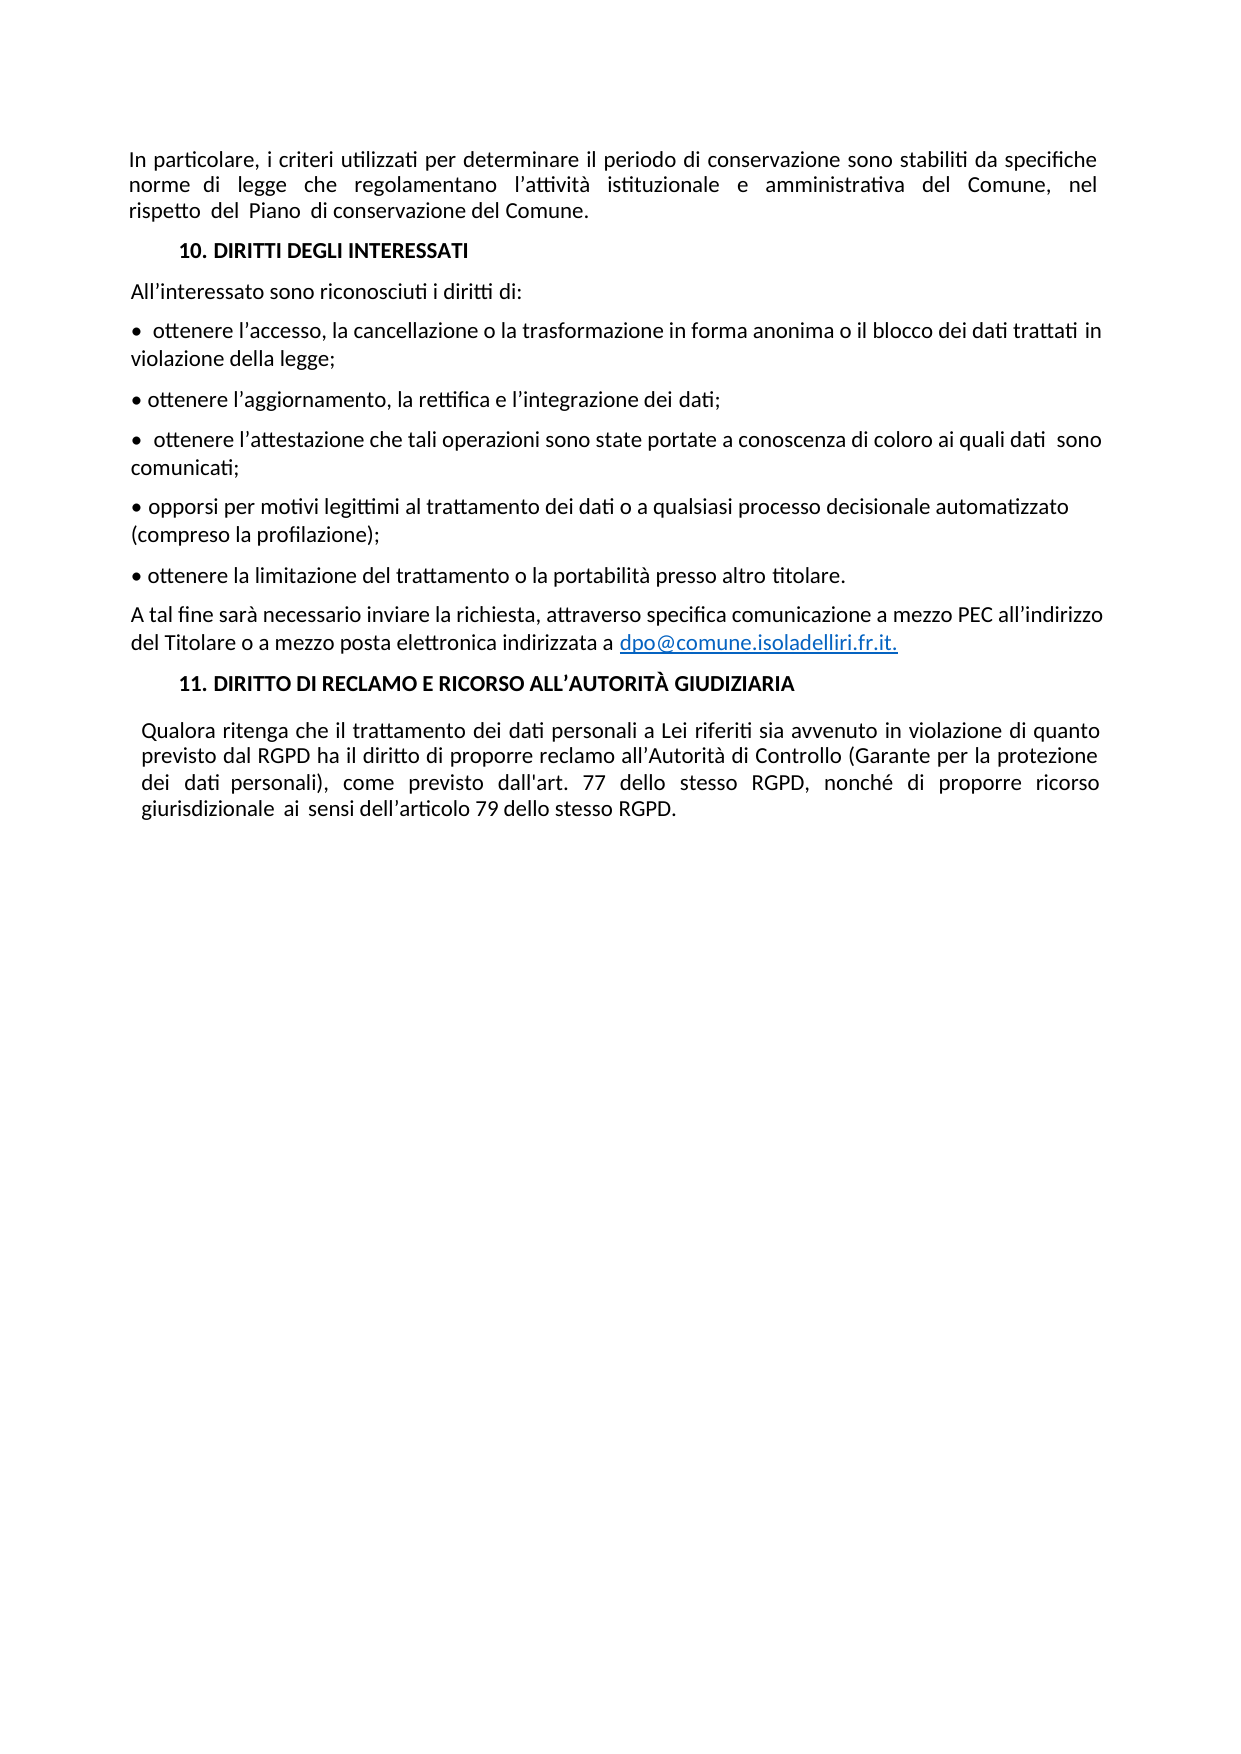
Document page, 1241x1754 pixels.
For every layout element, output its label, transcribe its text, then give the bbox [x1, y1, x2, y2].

list ottenere l’accesso, la cancellazione o la trasformazione in forma anonima o il blocco dei dati trattati in violazione della legge; [131, 317, 1111, 372]
list ottenere l’attestazione che tali operazioni sono state portate a conoscenza di coloro ai quali dati sono comunicati; [131, 425, 1111, 481]
text A tal fine sarà necessario inviare la richiesta, attraverso specifica comunicazione a mezzo PEC all’indirizzo del Titolare o a mezzo posta elettronica indirizzata a [131, 601, 1111, 656]
list opporsi per motivi legittimi al trattamento dei dati o a qualsiasi processo decisionale automatizzato (compreso la profilazione); [131, 493, 1111, 548]
text In particolare, i criteri utilizzati per determinare il periodo di conservazione sono stabiliti da specifiche norme di legge che regolamentano l’attività istituzionale e amministrativa del Comune, nel rispetto del Piano di conservazione del Comune. [128, 148, 1098, 224]
text Qualora ritenga che il trattamento dei dati personali a Lei riferiti sia avvenuto in violazione di quanto previsto dal RGPD ha il diritto di proporre reclamo all’Autorità di Controllo (Garante per la protezione dei dati personali), come previsto dall'art. 77 dello stesso RGPD, nonché di proporre ricorso giurisdizionale ai sensi dell’articolo 79 dello stesso RGPD. [141, 717, 1100, 822]
subtitle DIRITTO DI RECLAMO E RICORSO ALL’AUTORITÀ GIUDIZIARIA [178, 669, 1111, 697]
text All’interessato sono riconosciuti i diritti di: [131, 277, 1111, 305]
subtitle DIRITTI DEGLI INTERESSATI [178, 237, 1111, 264]
list ottenere la limitazione del trattamento o la portabilità presso altro titolare. [131, 561, 1111, 589]
list ottenere l’aggiornamento, la rettifica e l’integrazione dei dati; [131, 385, 1111, 413]
